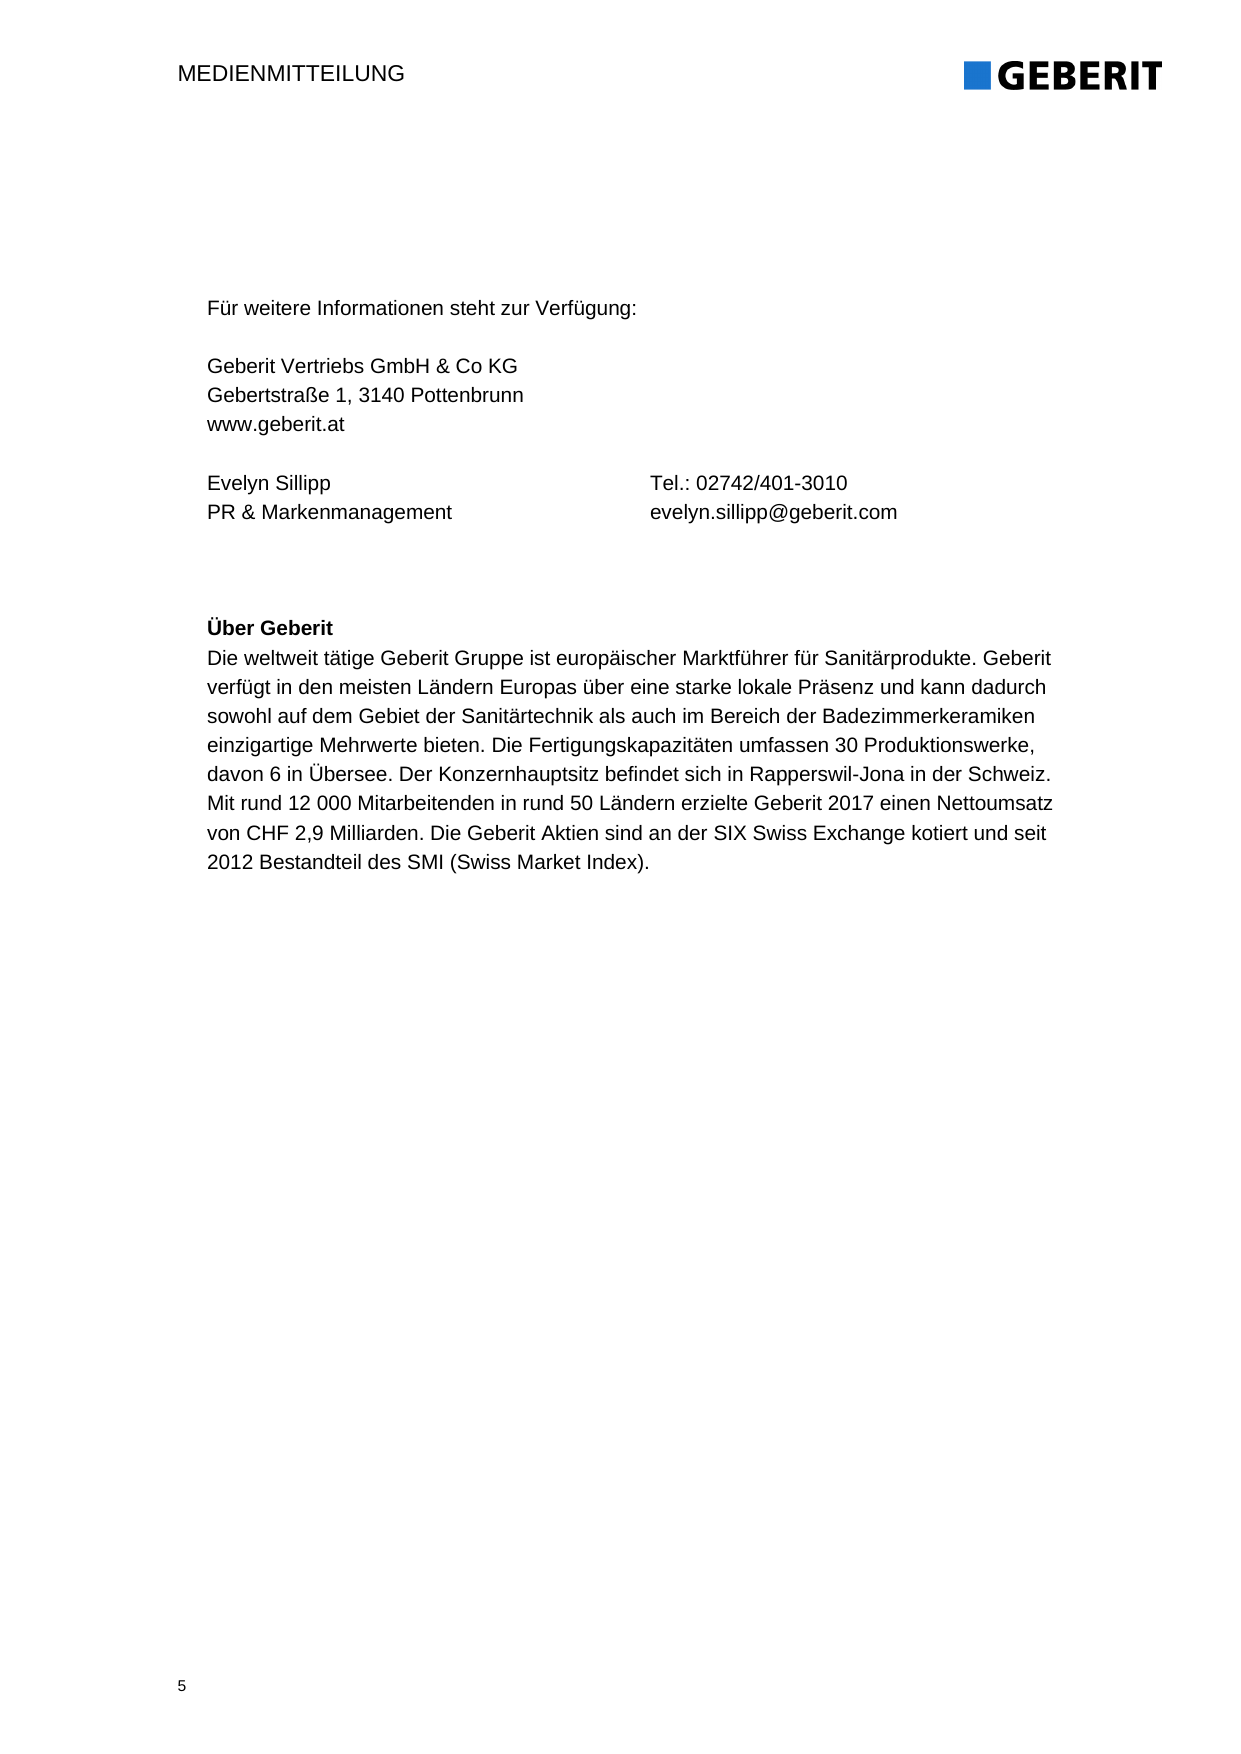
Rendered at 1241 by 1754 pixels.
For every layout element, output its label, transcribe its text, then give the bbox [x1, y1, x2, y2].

text Geberit Vertriebs GmbH & Co KG [207, 350, 1078, 379]
text Die weltweit tätige Geberit Gruppe ist europäischer Marktführer für Sanitärprodukte. Geberit verfügt in den meisten Ländern Europas über eine starke lokale Präsenz und kann dadurch sowohl auf dem Gebiet der Sanitärtechnik als auch im Bereich der Badezimmerkeramiken einzigartige Mehrwerte bieten. Die Fertigungskapazitäten umfassen 30 Produktionswerke, davon 6 in Übersee. Der Konzernhauptsitz befindet sich in Rapperswil-Jona in der Schweiz. Mit rund 12 000 Mitarbeitenden in rund 50 Ländern erzielte Geberit 2017 einen Nettoumsatz von CHF 2,9 Milliarden. Die Geberit Aktien sind an der SIX Swiss Exchange kotiert und seit 2012 Bestandteil des SMI (Swiss Market Index). [207, 642, 1078, 875]
text Gebertstraße 1, 3140 Pottenbrunn [207, 379, 1078, 408]
text Für weitere Informationen steht zur Verfügung: [207, 292, 1078, 321]
text Evelyn Sillipp Tel.: 02742/401-3010 [207, 467, 1078, 496]
text Über Geberit [207, 612, 1078, 642]
text www.geberit.at [207, 408, 1078, 437]
picture [964, 61, 1162, 90]
text PR & Markenmanagement evelyn.sillipp@geberit.com [207, 496, 1078, 525]
